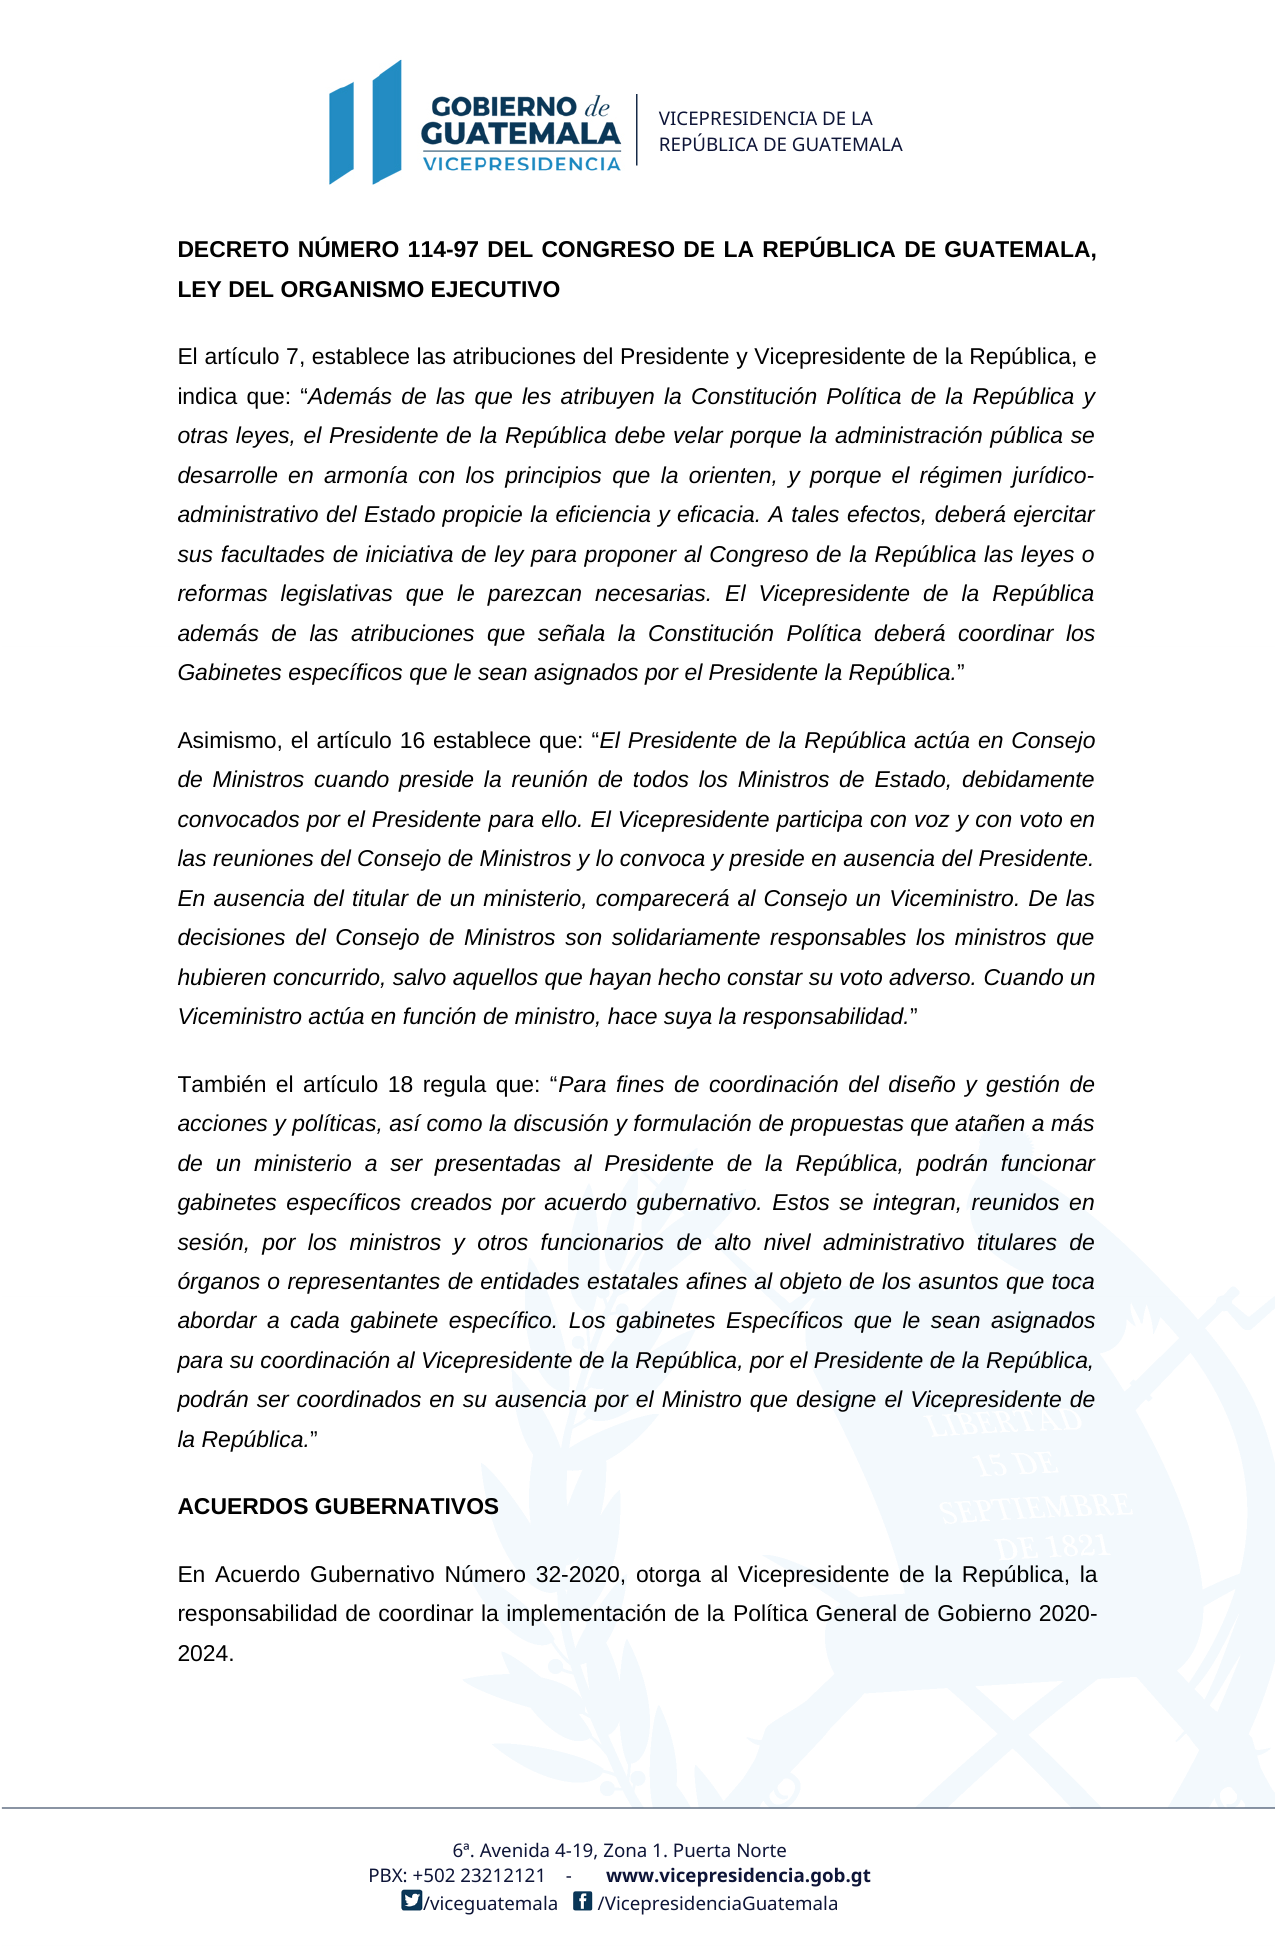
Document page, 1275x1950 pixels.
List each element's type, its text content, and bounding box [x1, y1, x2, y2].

text ACUERDOS GUBERNATIVOS [177, 1493, 1098, 1520]
text También el artículo 18 regula que: “Para fines de coordinación del diseño y gestión de acciones y políticas, así como la discusión y formulación de propuestas que atañen a más de un ministerio a ser presentadas al Presidente de la República, podrán funcionar gabinetes específicos creados por acuerdo gubernativo. Estos se integran, reunidos en sesión, por los ministros y otros funcionarios de alto nivel administrativo titulares de órganos o representantes de entidades estatales afines al objeto de los asuntos que toca abordar a cada gabinete específico. Los gabinetes Específicos que le sean asignados para su coordinación al Vicepresidente de la República, por el Presidente de la República, podrán ser coordinados en su ausencia por el Ministro que designe el Vicepresidente de la República.” [177, 1071, 1098, 1452]
text Asimismo, el artículo 16 establece que: “El Presidente de la República actúa en Consejo de Ministros cuando preside la reunión de todos los Ministros de Estado, debidamente convocados por el Presidente para ello. El Vicepresidente participa con voz y con voto en las reuniones del Consejo de Ministros y lo convoca y preside en ausencia del Presidente. En ausencia del titular de un ministerio, comparecerá al Consejo un Viceministro. De las decisiones del Consejo de Ministros son solidariamente responsables los ministros que hubieren concurrido, salvo aquellos que hayan hecho constar su voto adverso. Cuando un Viceministro actúa en función de ministro, hace suya la responsabilidad.” [177, 727, 1098, 1029]
text El artículo 7, establece las atribuciones del Presidente y Vicepresidente de la República, e indica que: “Además de las que les atribuyen la Constitución Política de la República y otras leyes, el Presidente de la República debe velar porque la administración pública se desarrolle en armonía con los principios que la orienten, y porque el régimen jurídico-administrativo del Estado propicie la eficiencia y eficacia. A tales efectos, deberá ejercitar sus facultades de iniciativa de ley para proponer al Congreso de la República las leyes o reformas legislativas que le parezcan necesarias. El Vicepresidente de la República además de las atribuciones que señala la Constitución Política deberá coordinar los Gabinetes específicos que le sean asignados por el Presidente la República.” [177, 343, 1098, 686]
picture [1, 0, 1275, 1946]
text DECRETO NÚMERO 114-97 DEL CONGRESO DE LA REPÚBLICA DE GUATEMALA, LEY DEL ORGANISMO EJECUTIVO [177, 236, 1098, 302]
text En Acuerdo Gubernativo Número 32-2020, otorga al Vicepresidente de la República, la responsabilidad de coordinar la implementación de la Política General de Gobierno 2020-2024. [177, 1561, 1098, 1666]
